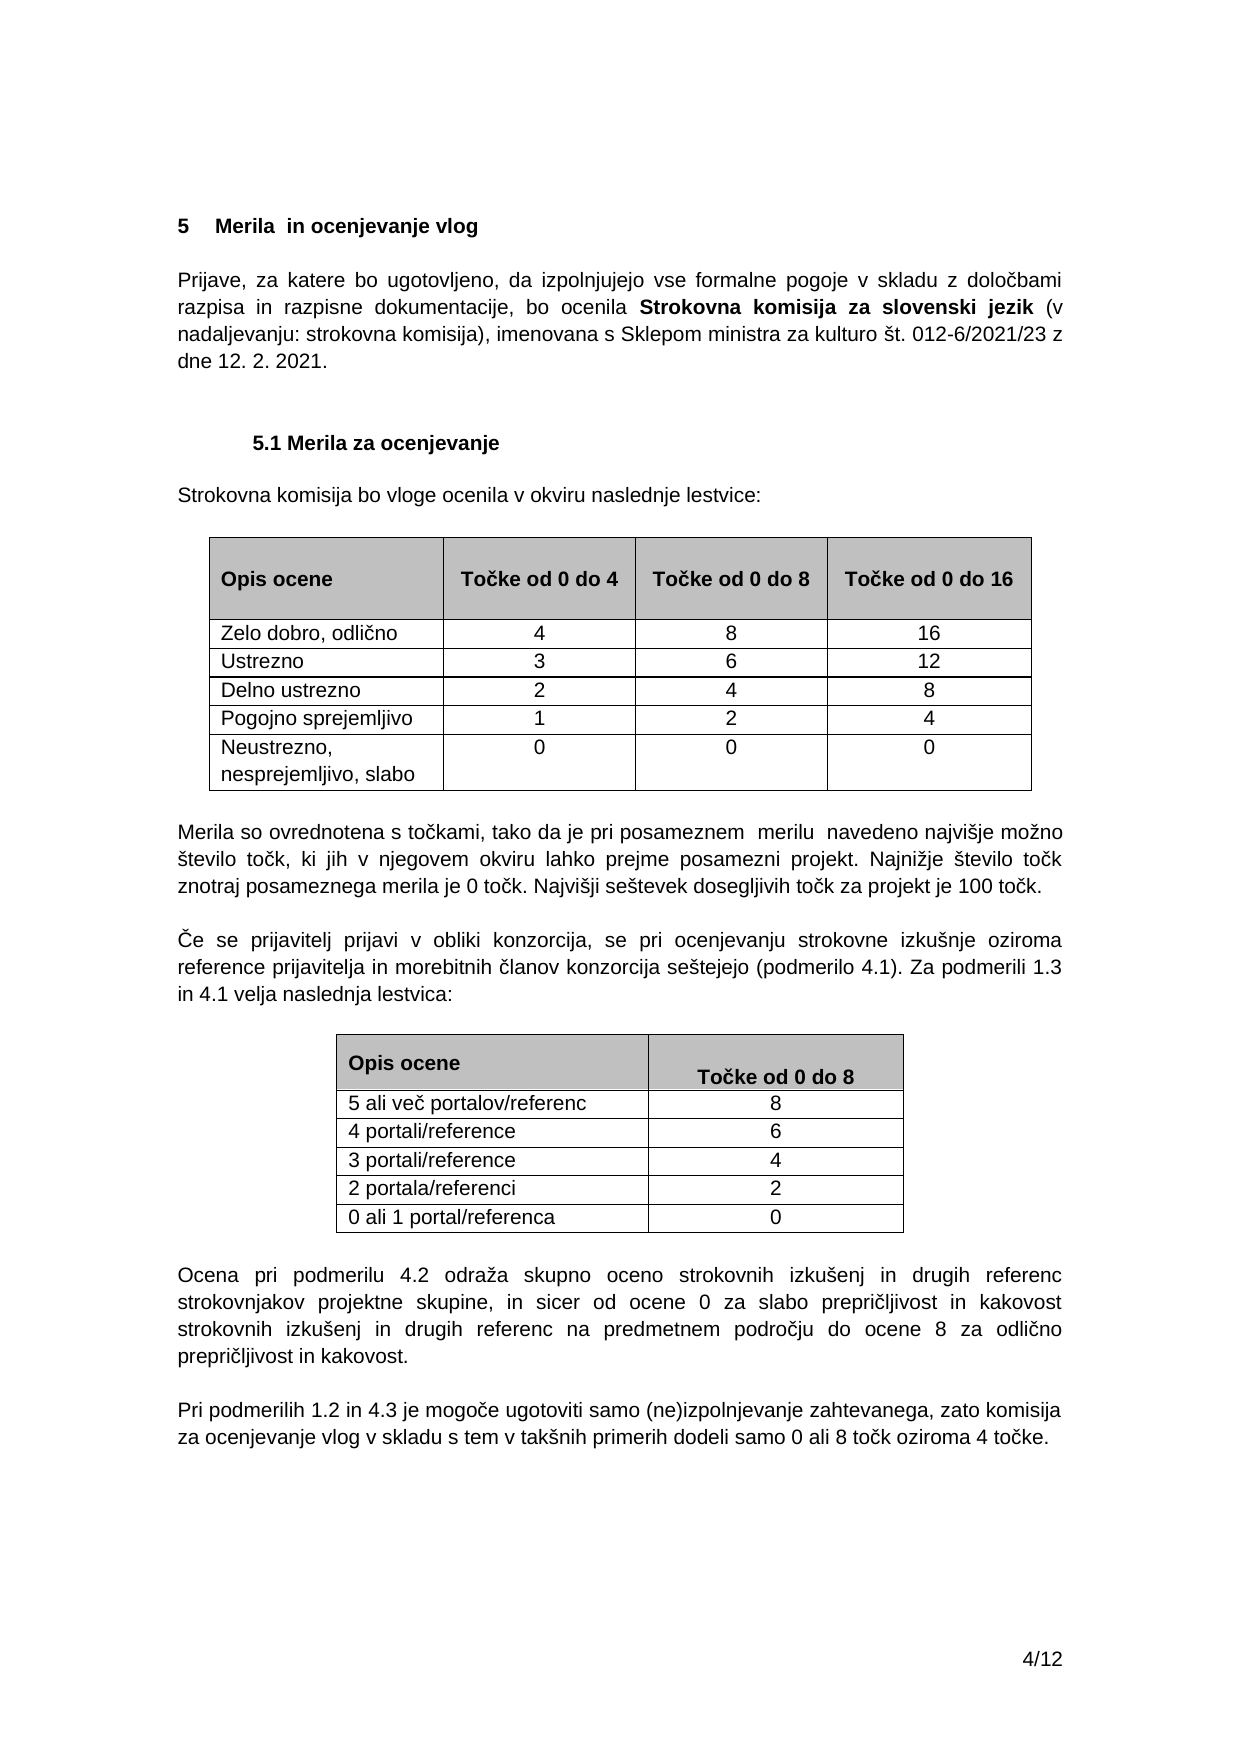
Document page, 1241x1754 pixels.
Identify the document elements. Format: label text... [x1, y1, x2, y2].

table_cell 0 [828, 735, 1031, 789]
table_cell 6 [649, 1119, 903, 1147]
list 5.1 Merila za ocenjevanje [252, 428, 1063, 455]
list Merila in ocenjevanje vlog [177, 212, 1063, 239]
text Strokovna komisija bo vloge ocenila v okviru naslednje lestvice: [177, 482, 1063, 506]
text Ocena pri podmerilu 4.2 odraža skupno oceno strokovnih izkušenj in drugih referenc strokovnjakov projektne skupine, in sicer od ocene 0 za slabo prepričljivost in kakovost strokovnih izkušenj in drugih referenc na predmetnem področju do ocene 8 za odlično prepričljivost in kakovost. [177, 1260, 1063, 1369]
table_cell 3 [444, 649, 635, 676]
table_cell 6 [636, 649, 827, 676]
table_cell 0 ali 1 portal/referenca [337, 1205, 648, 1232]
table_cell 12 [828, 649, 1031, 676]
table_cell 4 portali/reference [337, 1119, 648, 1147]
table_cell 4 [828, 706, 1031, 733]
table_cell 8 [649, 1091, 903, 1118]
table_header Točke od 0 do 8 [636, 538, 827, 619]
table_cell 2 [444, 678, 635, 705]
table_cell 8 [828, 678, 1031, 705]
table_cell 2 [649, 1176, 903, 1204]
text Pri podmerilih 1.2 in 4.3 je mogoče ugotoviti samo (ne)izpolnjevanje zahtevanega, zato komisija za ocenjevanje vlog v skladu s tem v takšnih primerih dodeli samo 0 ali 8 točk oziroma 4 točke. [177, 1396, 1063, 1450]
table_cell 5 ali več portalov/referenc [337, 1091, 648, 1118]
table_cell 4 [649, 1148, 903, 1175]
table_cell 4 [444, 620, 635, 648]
table_header Točke od 0 do 16 [828, 538, 1031, 619]
text Prijave, za katere bo ugotovljeno, da izpolnjujejo vse formalne pogoje v skladu z določbami razpisa in razpisne dokumentacije, bo ocenila Strokovna komisija za slovenski jezik (v nadaljevanju: strokovna komisija), imenovana s Sklepom ministra za kulturo št. 012-6/2021/23 z dne 12. 2. 2021. [177, 266, 1063, 374]
table_cell 8 [636, 620, 827, 648]
table_cell Zelo dobro, odlično [210, 620, 443, 648]
table_cell 0 [649, 1205, 903, 1232]
table_cell 4 [636, 678, 827, 705]
table_cell Delno ustrezno [210, 678, 443, 705]
text Če se prijavitelj prijavi v obliki konzorcija, se pri ocenjevanju strokovne izkušnje oziroma reference prijavitelja in morebitnih članov konzorcija seštejejo (podmerilo 4.1). Za podmerili 1.3 in 4.1 velja naslednja lestvica: [177, 926, 1063, 1007]
table_cell Pogojno sprejemljivo [210, 706, 443, 733]
table_cell 16 [828, 620, 1031, 648]
table_cell 3 portali/reference [337, 1148, 648, 1175]
table_cell Neustrezno, nesprejemljivo, slabo [210, 735, 443, 789]
table_header Opis ocene [337, 1035, 648, 1089]
table_header Opis ocene [210, 538, 443, 619]
text Merila so ovrednotena s točkami, tako da je pri posameznem merilu navedeno najvišje možno število točk, ki jih v njegovem okviru lahko prejme posamezni projekt. Najnižje število točk znotraj posameznega merila je 0 točk. Najvišji seštevek dosegljivih točk za projekt je 100 točk. [177, 818, 1063, 899]
table_cell 2 [636, 706, 827, 733]
table_cell Ustrezno [210, 649, 443, 676]
table_header Točke od 0 do 4 [444, 538, 635, 619]
table_cell 0 [444, 735, 635, 789]
table_cell 2 portala/referenci [337, 1176, 648, 1204]
table_cell 0 [636, 735, 827, 789]
table_cell 1 [444, 706, 635, 733]
table_header Točke od 0 do 8 [649, 1035, 903, 1089]
